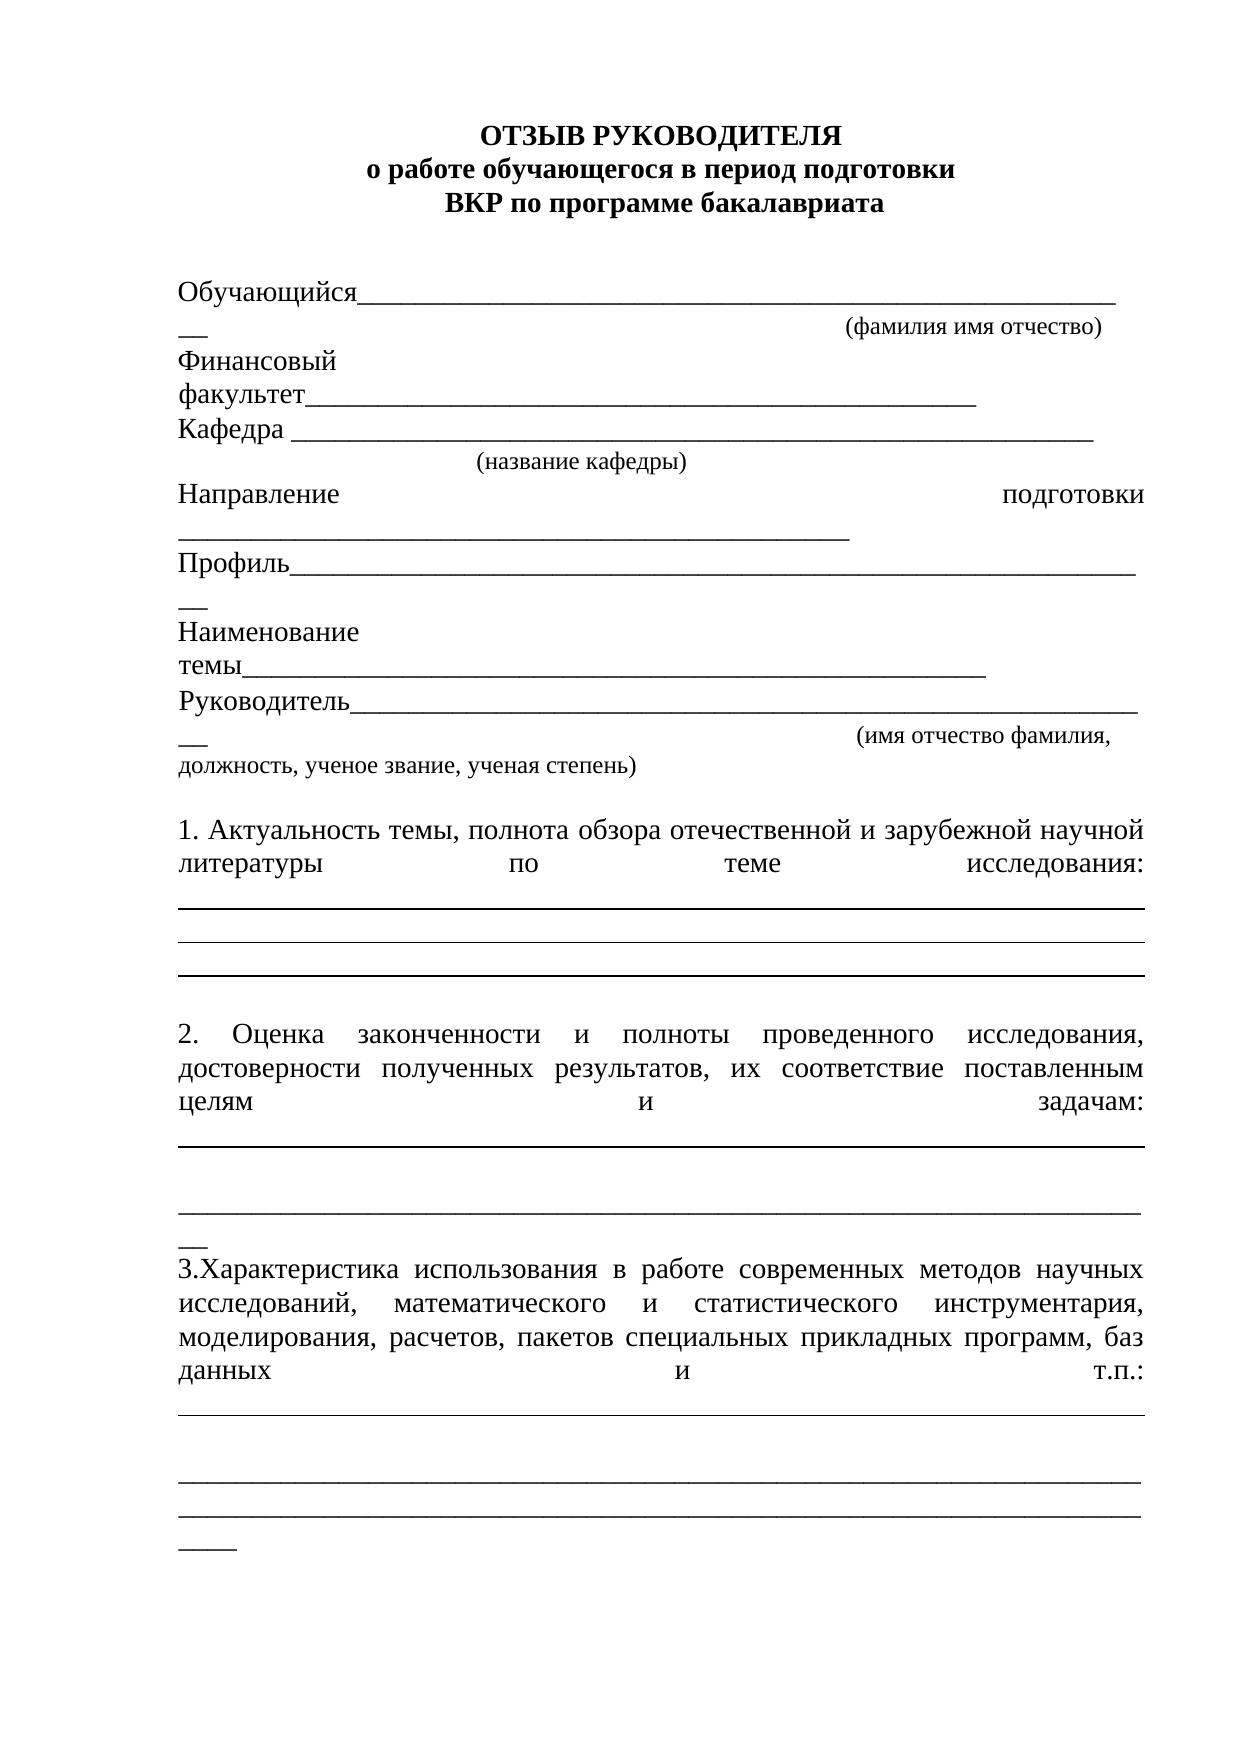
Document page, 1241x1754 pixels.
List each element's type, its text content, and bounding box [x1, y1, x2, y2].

text Финансовый факультет______________________________________________ [177, 343, 1122, 410]
text ВКР по программе бакалавриата [177, 185, 1144, 219]
text ____________________________________________________________________ [177, 1151, 1144, 1252]
text Наименование темы___________________________________________________ [177, 614, 1144, 681]
text 1. Актуальность темы, полнота обзора отечественной и зарубежной научной литературы по теме исследования: [177, 812, 1144, 980]
text Кафедра _______________________________________________________ [177, 411, 1144, 445]
text ОТЗЫВ РУКОВОДИТЕЛЯ [177, 118, 1144, 152]
text 2. Оценка законченности и полноты проведенного исследования, достоверности полученных результатов, их соответствие поставленным целям и задачам: [177, 1016, 1144, 1151]
text Обучающийся______________________________________________________ (фамилия имя отчество) [177, 274, 1123, 341]
text ________________________________________________________________________________________________________________________________________ [177, 1419, 1144, 1554]
text Профиль____________________________________________________________ [177, 545, 1144, 612]
text о работе обучающегося в период подготовки [177, 152, 1144, 185]
text Направление подготовки ______________________________________________ [177, 477, 1144, 544]
text 3.Характеристика использования в работе современных методов научных исследований, математического и статистического инструментария, моделирования, расчетов, пакетов специальных прикладных программ, баз данных и т.п.: [177, 1252, 1144, 1419]
text (название кафедры) [177, 446, 1144, 475]
text Руководитель________________________________________________________ (имя отчество фамилия, должность, ученое звание, ученая степень) [178, 683, 1144, 778]
